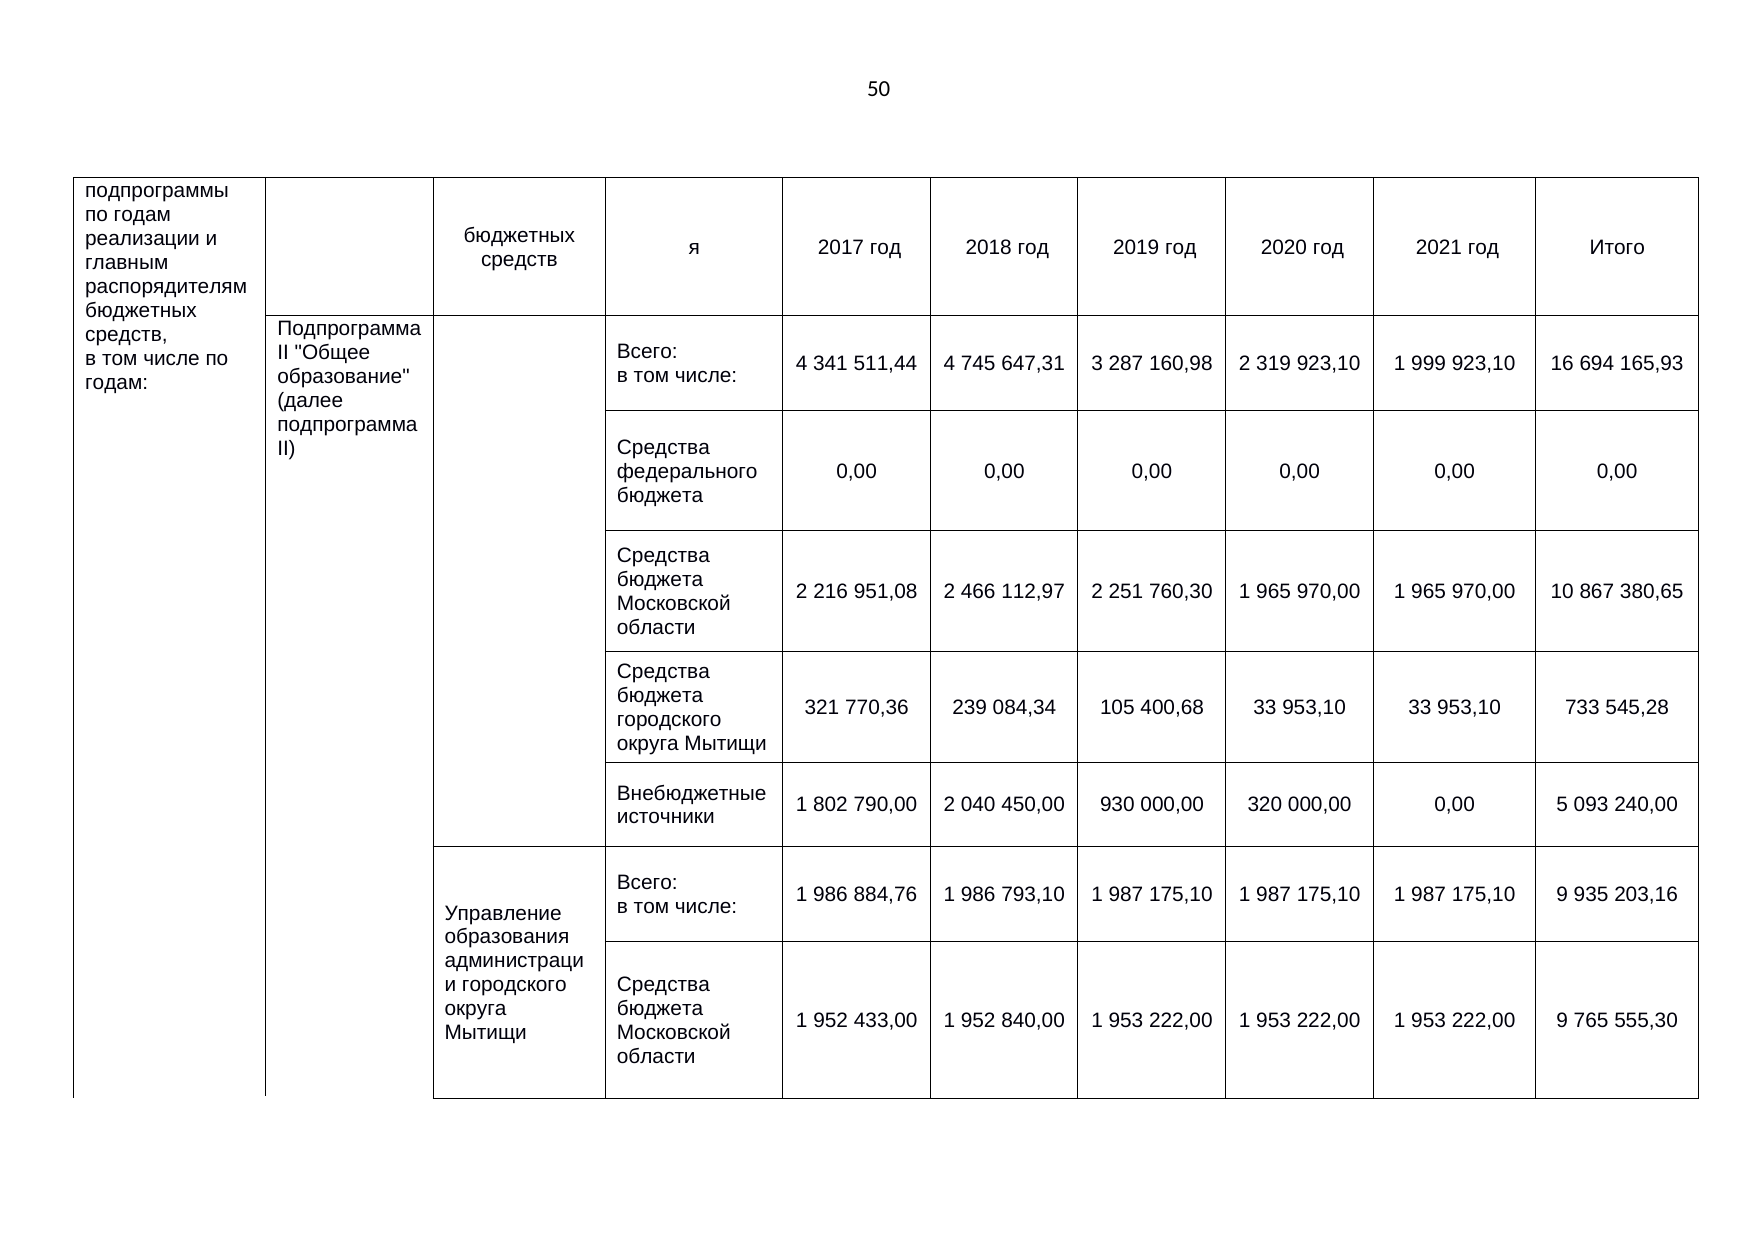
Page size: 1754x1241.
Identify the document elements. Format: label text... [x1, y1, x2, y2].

table_cell 0,00 [1374, 411, 1535, 530]
table_cell 2019 год [1078, 178, 1225, 315]
table_cell 4 341 511,44 [783, 316, 930, 410]
table_cell 0,00 [1226, 411, 1373, 530]
table_cell 0,00 [931, 411, 1077, 530]
table_cell Всего: в том числе: [606, 316, 782, 410]
table_cell 33 953,10 [1226, 652, 1373, 762]
table_cell Внебюджетные источники [606, 763, 782, 846]
table_cell 3 287 160,98 [1078, 316, 1225, 410]
table_cell 320 000,00 [1226, 763, 1373, 846]
table_cell Итого [1536, 178, 1698, 315]
table_cell 4 745 647,31 [931, 316, 1077, 410]
table_cell 2018 год [931, 178, 1077, 315]
table_cell 1 999 923,10 [1374, 316, 1535, 410]
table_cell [74, 178, 266, 1097]
table_cell 1 953 222,00 [1374, 942, 1535, 1097]
table_cell 5 093 240,00 [1536, 763, 1698, 846]
table_cell 2020 год [1226, 178, 1373, 315]
table_cell 0,00 [1536, 411, 1698, 530]
table_cell 1 952 840,00 [931, 942, 1077, 1097]
table_cell 0,00 [1374, 763, 1535, 846]
table_cell 16 694 165,93 [1536, 316, 1698, 410]
table_cell 1 986 884,76 [783, 847, 930, 941]
table_cell 930 000,00 [1078, 763, 1225, 846]
table_cell 1 953 222,00 [1226, 942, 1373, 1097]
table_cell 1 952 433,00 [783, 942, 930, 1097]
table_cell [434, 178, 605, 315]
table_cell 1 986 793,10 [931, 847, 1077, 941]
table_cell [434, 316, 605, 846]
table_cell 1 953 222,00 [1078, 942, 1225, 1097]
table_cell 33 953,10 [1374, 652, 1535, 762]
table_cell 9 935 203,16 [1536, 847, 1698, 941]
table_cell 10 867 380,65 [1536, 531, 1698, 651]
table_cell Средства бюджета городского округа Мытищи [606, 652, 782, 762]
table_cell Всего: в том числе: [606, 847, 782, 941]
table_cell Подпрограмма II "Общее образование" (далее подпрограмма II) [266, 316, 433, 1097]
table_cell 0,00 [1078, 411, 1225, 530]
table_cell 733 545,28 [1536, 652, 1698, 762]
table_cell 2021 год [1374, 178, 1535, 315]
table_cell Управление образования администрации городского округа Мытищи [434, 847, 605, 1097]
table_cell Средства федерального бюджета [606, 411, 782, 530]
table_cell Средства бюджета Московской области [606, 942, 782, 1097]
table_cell 1 965 970,00 [1226, 531, 1373, 651]
table_cell 2 040 450,00 [931, 763, 1077, 846]
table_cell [266, 178, 433, 315]
table_cell 2 251 760,30 [1078, 531, 1225, 651]
table_cell 1 802 790,00 [783, 763, 930, 846]
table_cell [606, 178, 782, 315]
table_cell Средства бюджета Московской области [606, 531, 782, 651]
table_cell 2 319 923,10 [1226, 316, 1373, 410]
table_cell 1 987 175,10 [1078, 847, 1225, 941]
table_cell 9 765 555,30 [1536, 942, 1698, 1097]
table_cell 1 987 175,10 [1374, 847, 1535, 941]
table_cell 1 965 970,00 [1374, 531, 1535, 651]
table_cell 239 084,34 [931, 652, 1077, 762]
table_cell 2017 год [783, 178, 930, 315]
table_cell 321 770,36 [783, 652, 930, 762]
table_cell 0,00 [783, 411, 930, 530]
table_cell 1 987 175,10 [1226, 847, 1373, 941]
table_cell 2 466 112,97 [931, 531, 1077, 651]
table_cell 2 216 951,08 [783, 531, 930, 651]
table_cell 105 400,68 [1078, 652, 1225, 762]
